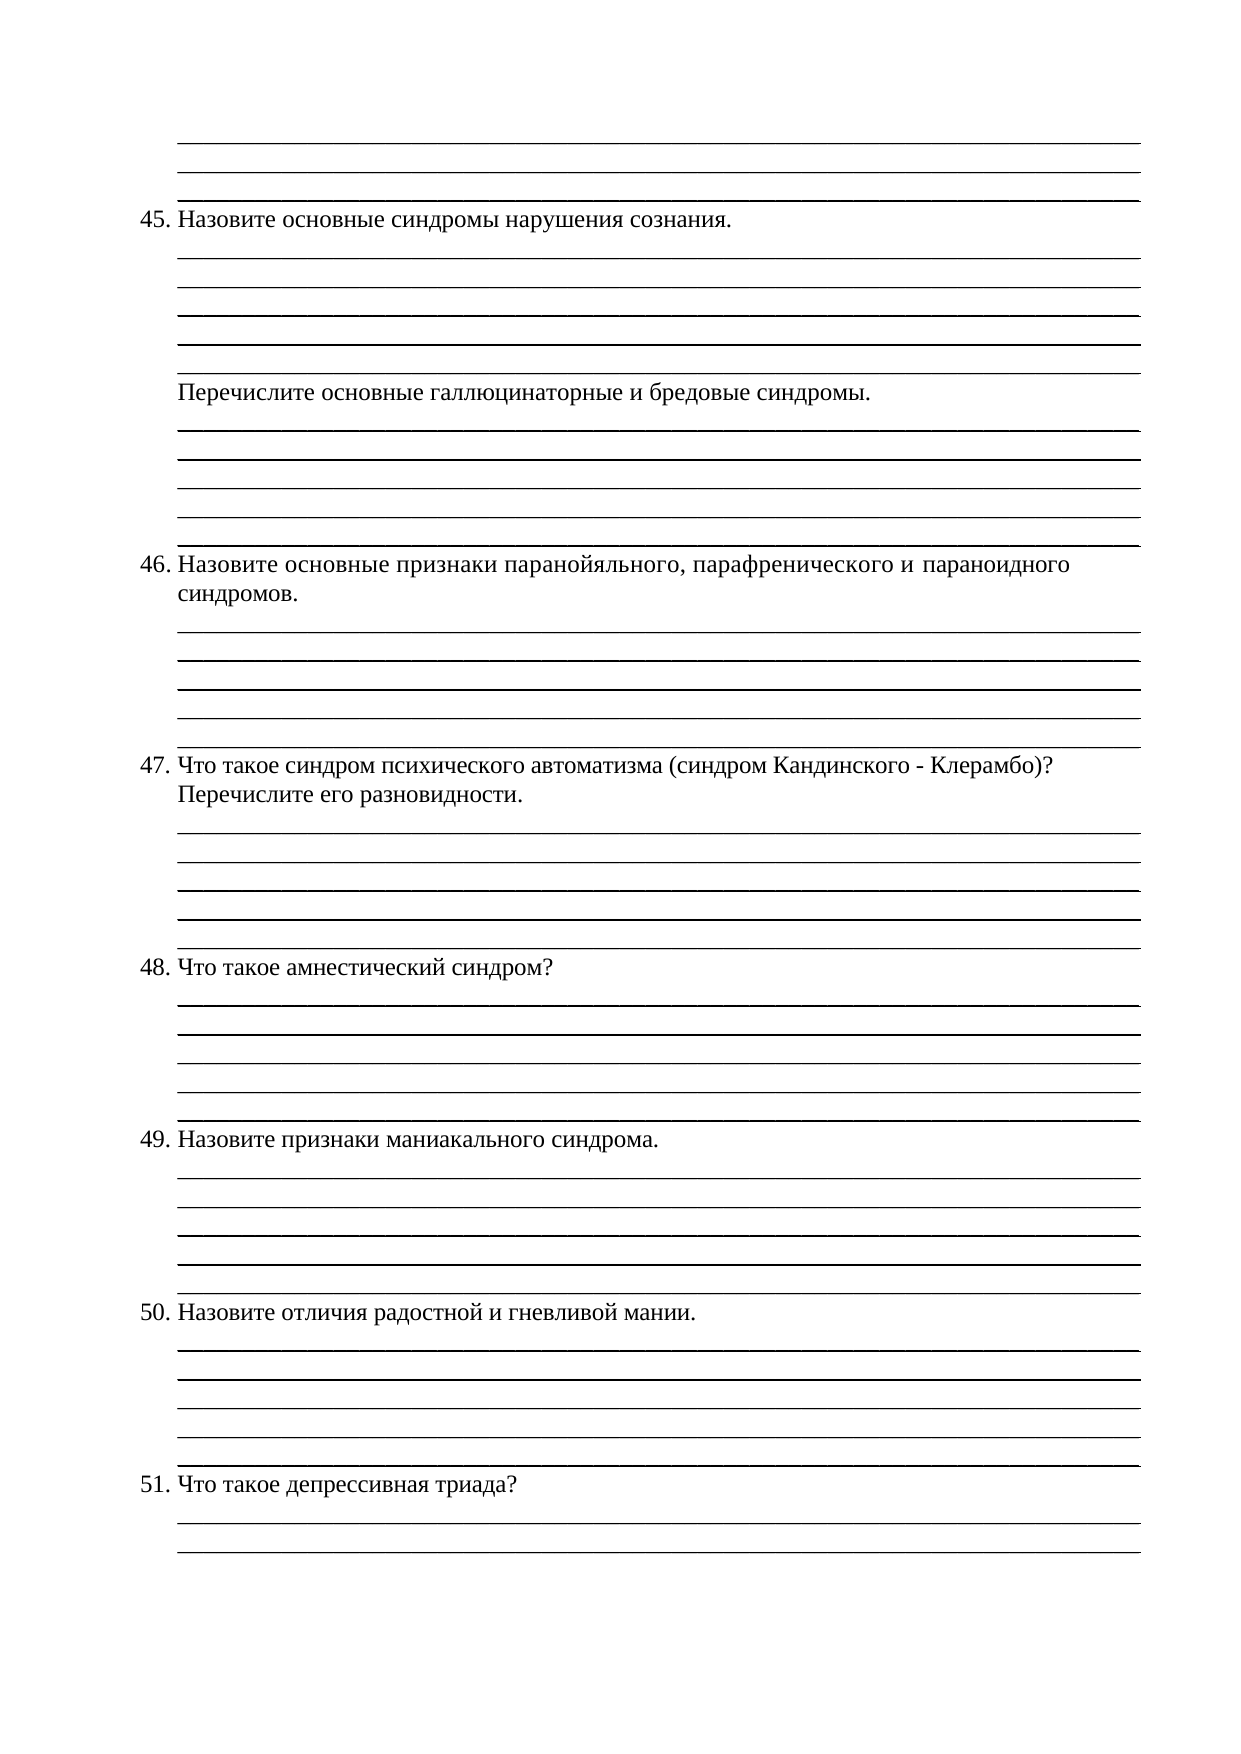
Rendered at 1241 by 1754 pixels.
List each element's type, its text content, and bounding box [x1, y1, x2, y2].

text ______________________________________________________________________________________________________________________________________________________________________________________________________________________________Перечислите основные галлюцинаторные и бредовые синдромы. [177, 291, 1152, 406]
text ____________________________________________________________________________________________________________________________________________________ [177, 1498, 1152, 1556]
text ____________________________________________________________________________________________________________________________________________________ [177, 808, 1152, 866]
text ____________________________________________________________________________________________________________________________________________________ [177, 1326, 1152, 1383]
list Что такое синдром психического автоматизма (синдром Кандинского - Клерамбо)? Перечислите его разновидности. [140, 751, 1152, 808]
list Назовите признаки маниакального синдрома. [140, 1124, 1152, 1153]
list Назовите отличия радостной и гневливой мании. [140, 1297, 1152, 1326]
list Что такое депрессивная триада? [140, 1469, 1152, 1498]
text ____________________________________________________________________________________________________________________________________________________ [177, 607, 1152, 664]
text ____________________________________________________________________________________________________________________________________________________ [177, 406, 1152, 463]
text ____________________________________________________________________________________________________________________________________________________ [177, 981, 1152, 1038]
text ____________________________________________________________________________________________________________________________________________________ [177, 1153, 1152, 1211]
list Что такое амнестический синдром? [140, 952, 1152, 981]
list Назовите основные синдромы нарушения сознания. [140, 204, 1152, 233]
text ____________________________________________________________________________________________________________________________________________________ [177, 233, 1152, 291]
list Назовите основные признаки паранойяльного, парафренического и параноидного синдромов. [140, 549, 1152, 607]
